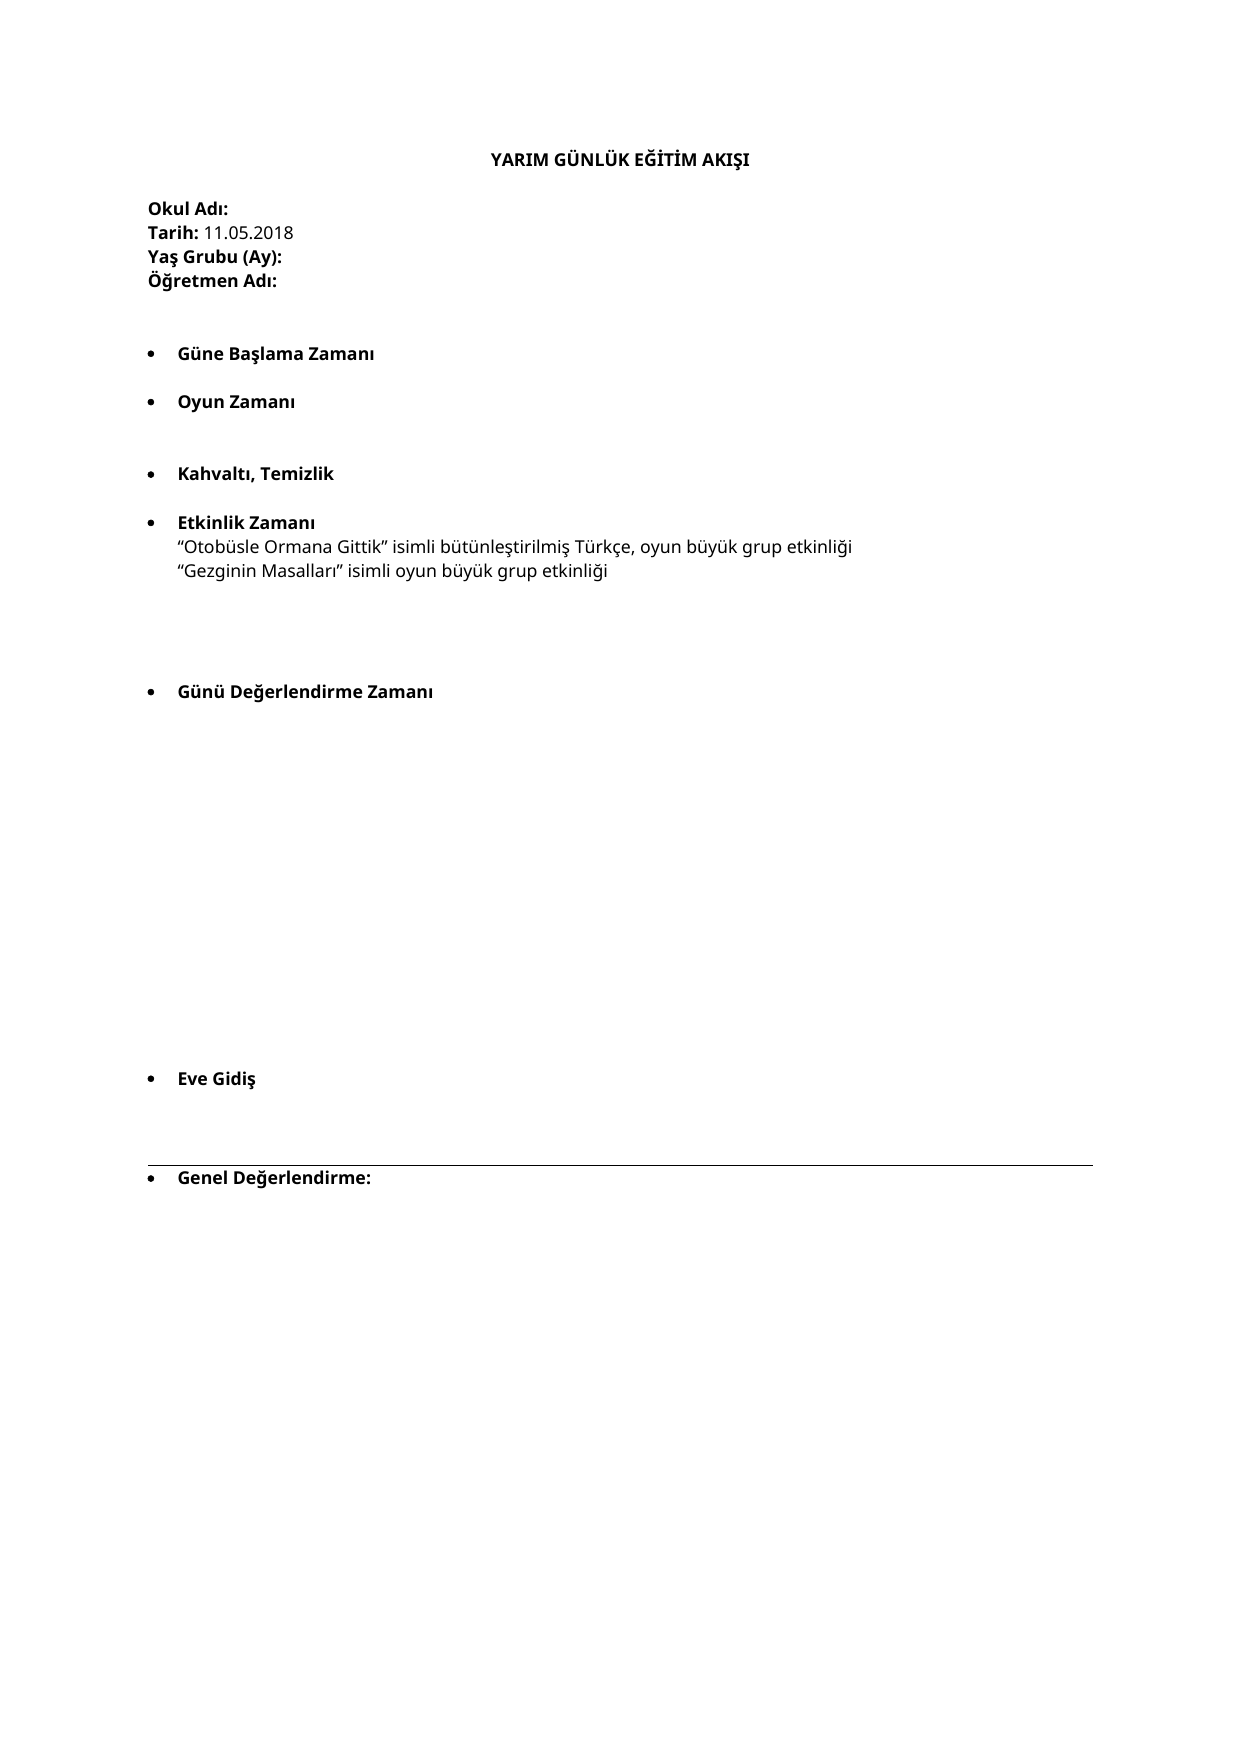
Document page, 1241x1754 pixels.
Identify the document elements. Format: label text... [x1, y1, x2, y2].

text Okul Adı: [148, 196, 1093, 220]
list Güne Başlama Zamanı [148, 341, 1093, 365]
text Yaş Grubu (Ay): [148, 244, 1093, 268]
text “Otobüsle Ormana Gittik” isimli bütünleştirilmiş Türkçe, oyun büyük grup etkinliği [177, 534, 1093, 558]
list Eve Gidiş [148, 1066, 1093, 1090]
text YARIM GÜNLÜK EĞİTİM AKIŞI [148, 148, 1093, 172]
text Öğretmen Adı: [148, 268, 1093, 293]
list Kahvaltı, Temizlik [148, 462, 1093, 486]
list Oyun Zamanı [148, 389, 1093, 413]
list Günü Değerlendirme Zamanı [148, 679, 1093, 703]
list Etkinlik Zamanı [148, 510, 1093, 534]
text “Gezginin Masalları” isimli oyun büyük grup etkinliği [177, 558, 1093, 583]
list Genel Değerlendirme: [148, 1166, 1093, 1190]
text Tarih: 11.05.2018 [148, 220, 1093, 244]
